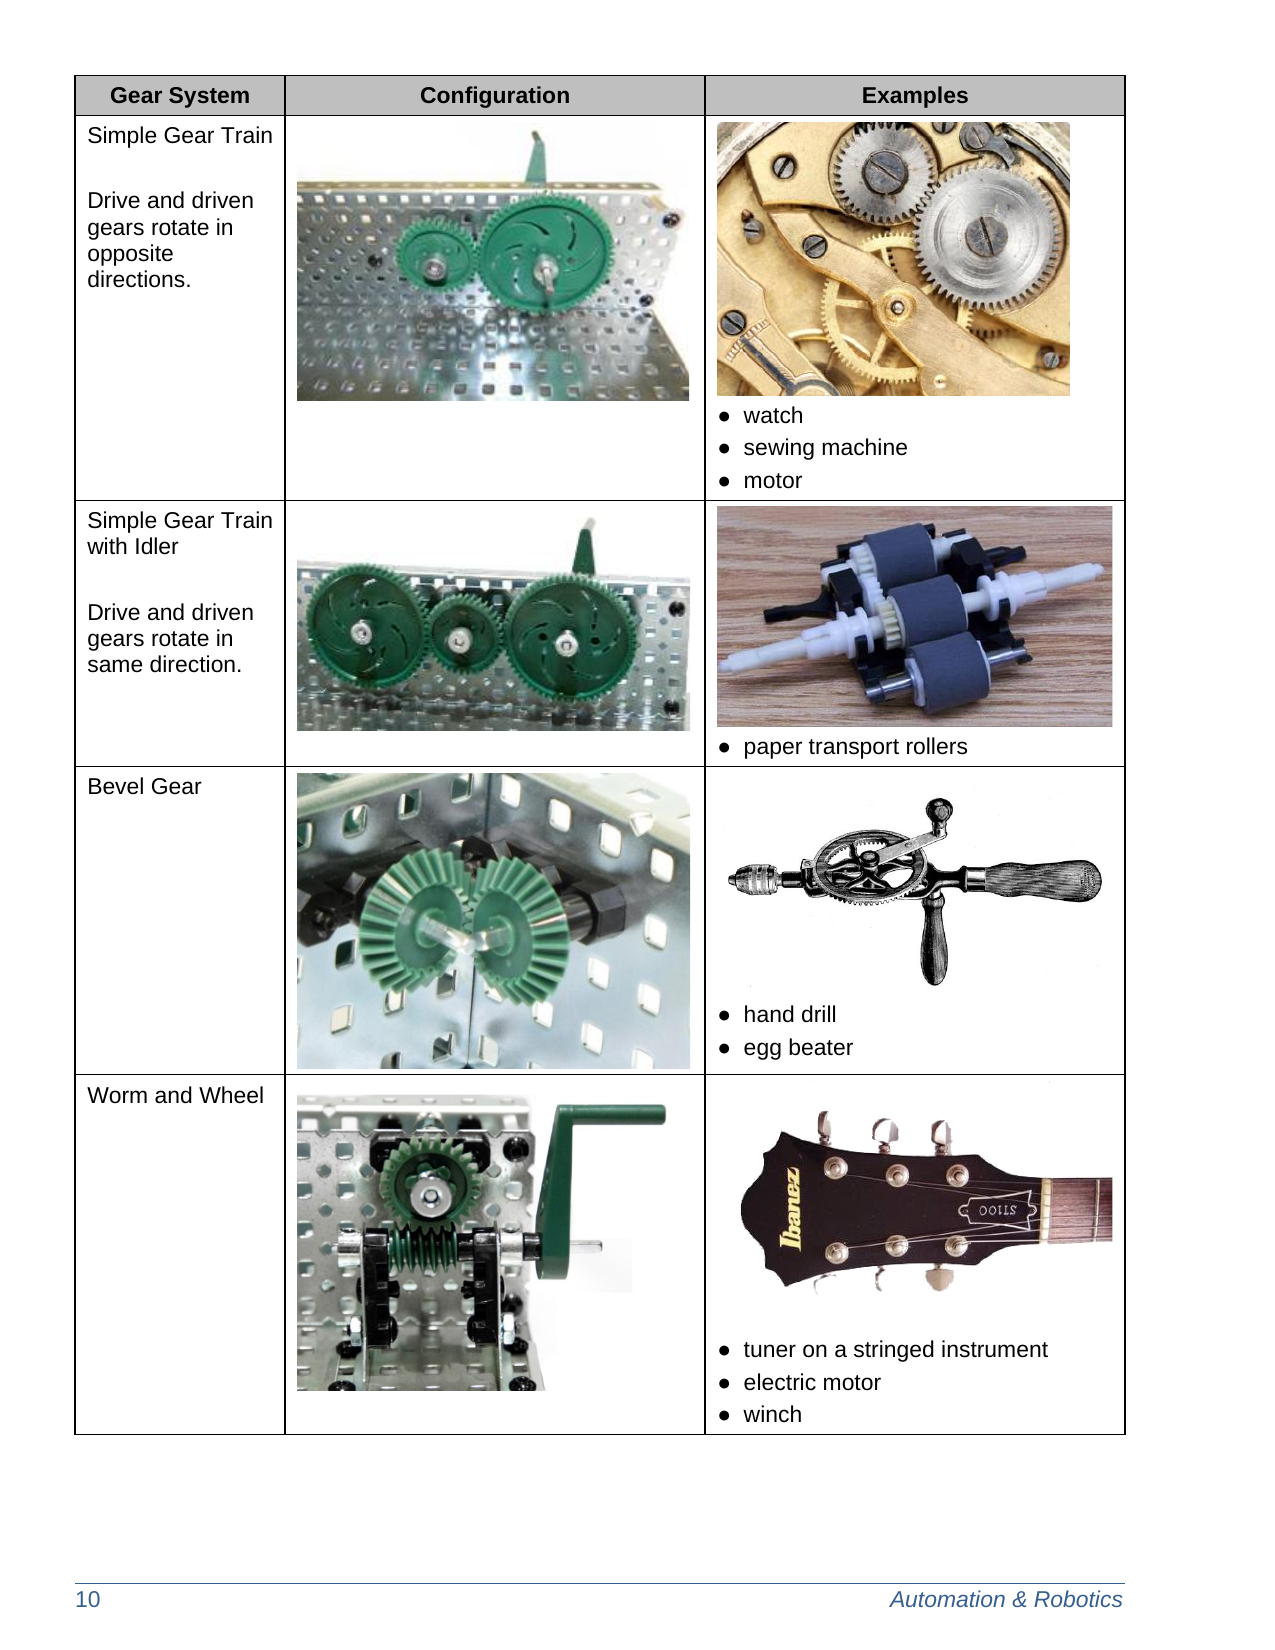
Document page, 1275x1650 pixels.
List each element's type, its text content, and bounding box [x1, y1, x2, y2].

table_cell [286, 1075, 704, 1434]
picture [717, 1081, 1113, 1330]
table_cell [286, 116, 704, 499]
picture [717, 122, 1070, 396]
picture [717, 506, 1113, 727]
table_cell [286, 767, 704, 1074]
table_cell ● tuner on a stringed instrument ● electric motor ● winch [706, 1075, 1124, 1434]
table_cell Worm and Wheel [76, 1075, 284, 1434]
picture [297, 122, 690, 401]
table_header Gear System [76, 76, 284, 115]
table_cell ● paper transport rollers [706, 501, 1124, 766]
table_cell ● hand drill ● egg beater [706, 767, 1124, 1074]
table_cell Simple Gear Train with Idler Drive and driven gears rotate in same direction. [76, 501, 284, 766]
picture [717, 773, 1113, 996]
table_header Examples [706, 76, 1124, 115]
table_cell ● watch ● sewing machine ● motor [706, 116, 1124, 499]
picture [297, 506, 691, 731]
picture [297, 773, 691, 1069]
table_cell Bevel Gear [76, 767, 284, 1074]
table_cell Simple Gear Train Drive and driven gears rotate in opposite directions. [76, 116, 284, 499]
picture [297, 1081, 691, 1391]
table_header Configuration [286, 76, 704, 115]
table_cell [286, 501, 704, 766]
